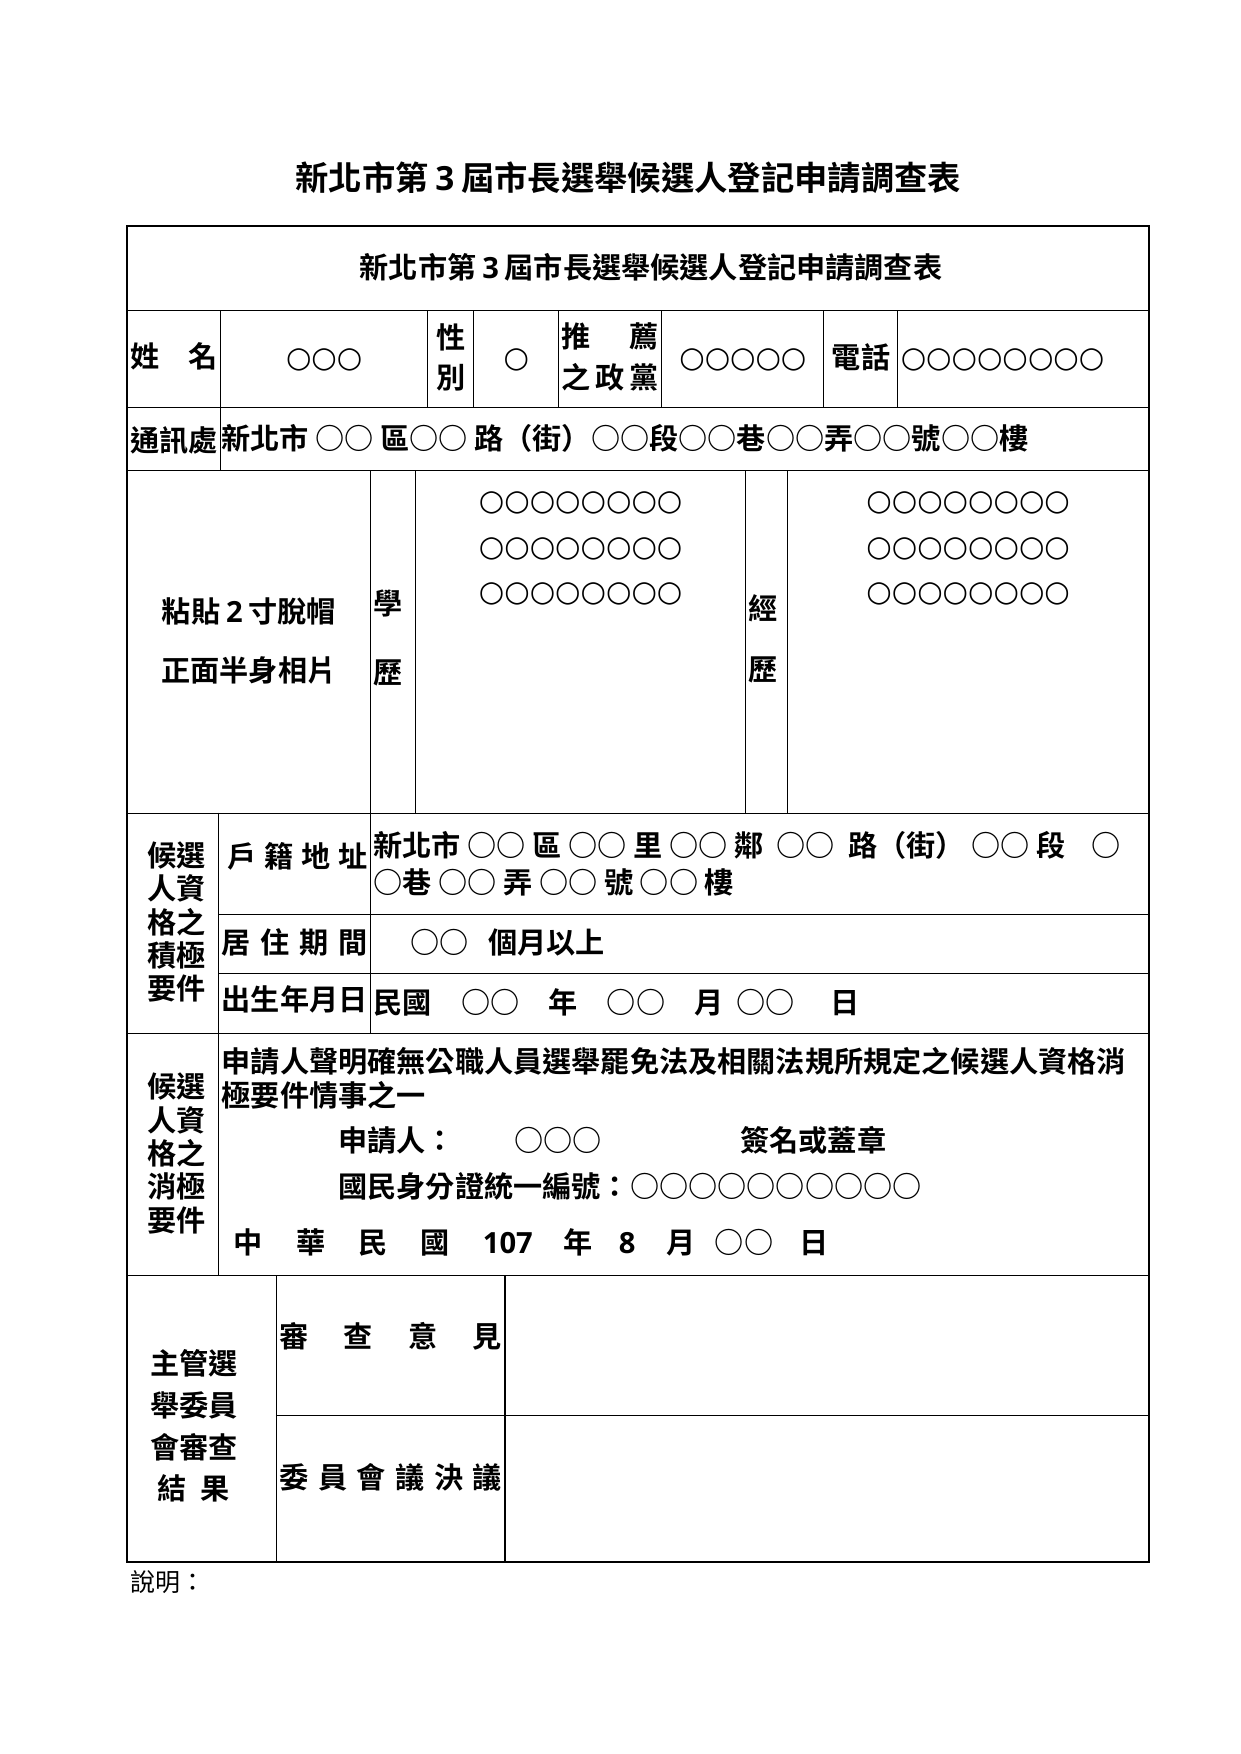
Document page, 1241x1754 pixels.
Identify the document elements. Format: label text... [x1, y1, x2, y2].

table_cell 候選 人資 格之 積極 要件 [128, 814, 218, 1032]
table_cell 審查意見 [277, 1276, 504, 1415]
table_cell ○○○○○○○○ ○○○○○○○○ ○○○○○○○○ [416, 471, 745, 813]
table_cell 戶籍地址 [219, 814, 370, 914]
table_cell ○○ 個月以上 [371, 915, 1148, 973]
table_cell ○○○○○○○○ [898, 311, 1148, 407]
table_cell [506, 1416, 1148, 1561]
table_cell 姓名 [128, 311, 220, 407]
table_cell 申請人聲明確無公職人員選舉罷免法及相關法規所規定之候選人資格消極要件情事之一 申請人： ○○○ 簽名或蓋章 國民身分證統一編號：○○○○○○○○○○ 中 華 民 國 107 年 8 月 ○○ 日 [219, 1034, 1148, 1275]
table_cell 經 歷 [746, 471, 787, 813]
table_cell 推薦 之政黨 [559, 311, 661, 407]
table_header 新北市第3屆市長選舉候選人登記申請調查表 [128, 227, 1148, 310]
table_cell ○○○○○○○○ ○○○○○○○○ ○○○○○○○○ [788, 471, 1148, 813]
table_cell 性 別 [428, 311, 473, 407]
table_cell 新北市 ○○ 區 ○○ 里 ○○ 鄰 ○○ 路（街） ○○ 段 ○○巷 ○○ 弄 ○○ 號 ○○ 樓 [371, 814, 1148, 914]
table_cell 居住期間 [219, 915, 370, 973]
text 新北市第3屆市長選舉候選人登記申請調查表 [89, 150, 1167, 200]
table_cell ○○○ [221, 311, 427, 407]
table_cell 電話 [824, 311, 897, 407]
table_cell ○○○○○ [662, 311, 823, 407]
table_cell 學 歷 [371, 471, 415, 813]
table_cell 通訊處 [128, 408, 220, 470]
table_cell 委員會議決議 [277, 1416, 504, 1561]
table_cell 主管選舉委員 會審查結果 [128, 1276, 276, 1561]
table_cell 粘貼2寸脫帽 正面半身相片 [128, 471, 370, 813]
table_cell 新北市 ○○ 區○○ 路（街）○○段○○巷○○弄○○號○○樓 [221, 408, 1148, 470]
text 說明： [130, 1563, 1110, 1598]
table_cell ○ [474, 311, 558, 407]
table_cell 候選 人資 格之 消極 要件 [128, 1034, 218, 1275]
table_cell [506, 1276, 1148, 1415]
table_cell 出生年月日 [219, 974, 370, 1032]
table_cell 民國 ○○ 年 ○○ 月 ○○ 日 [371, 974, 1148, 1032]
